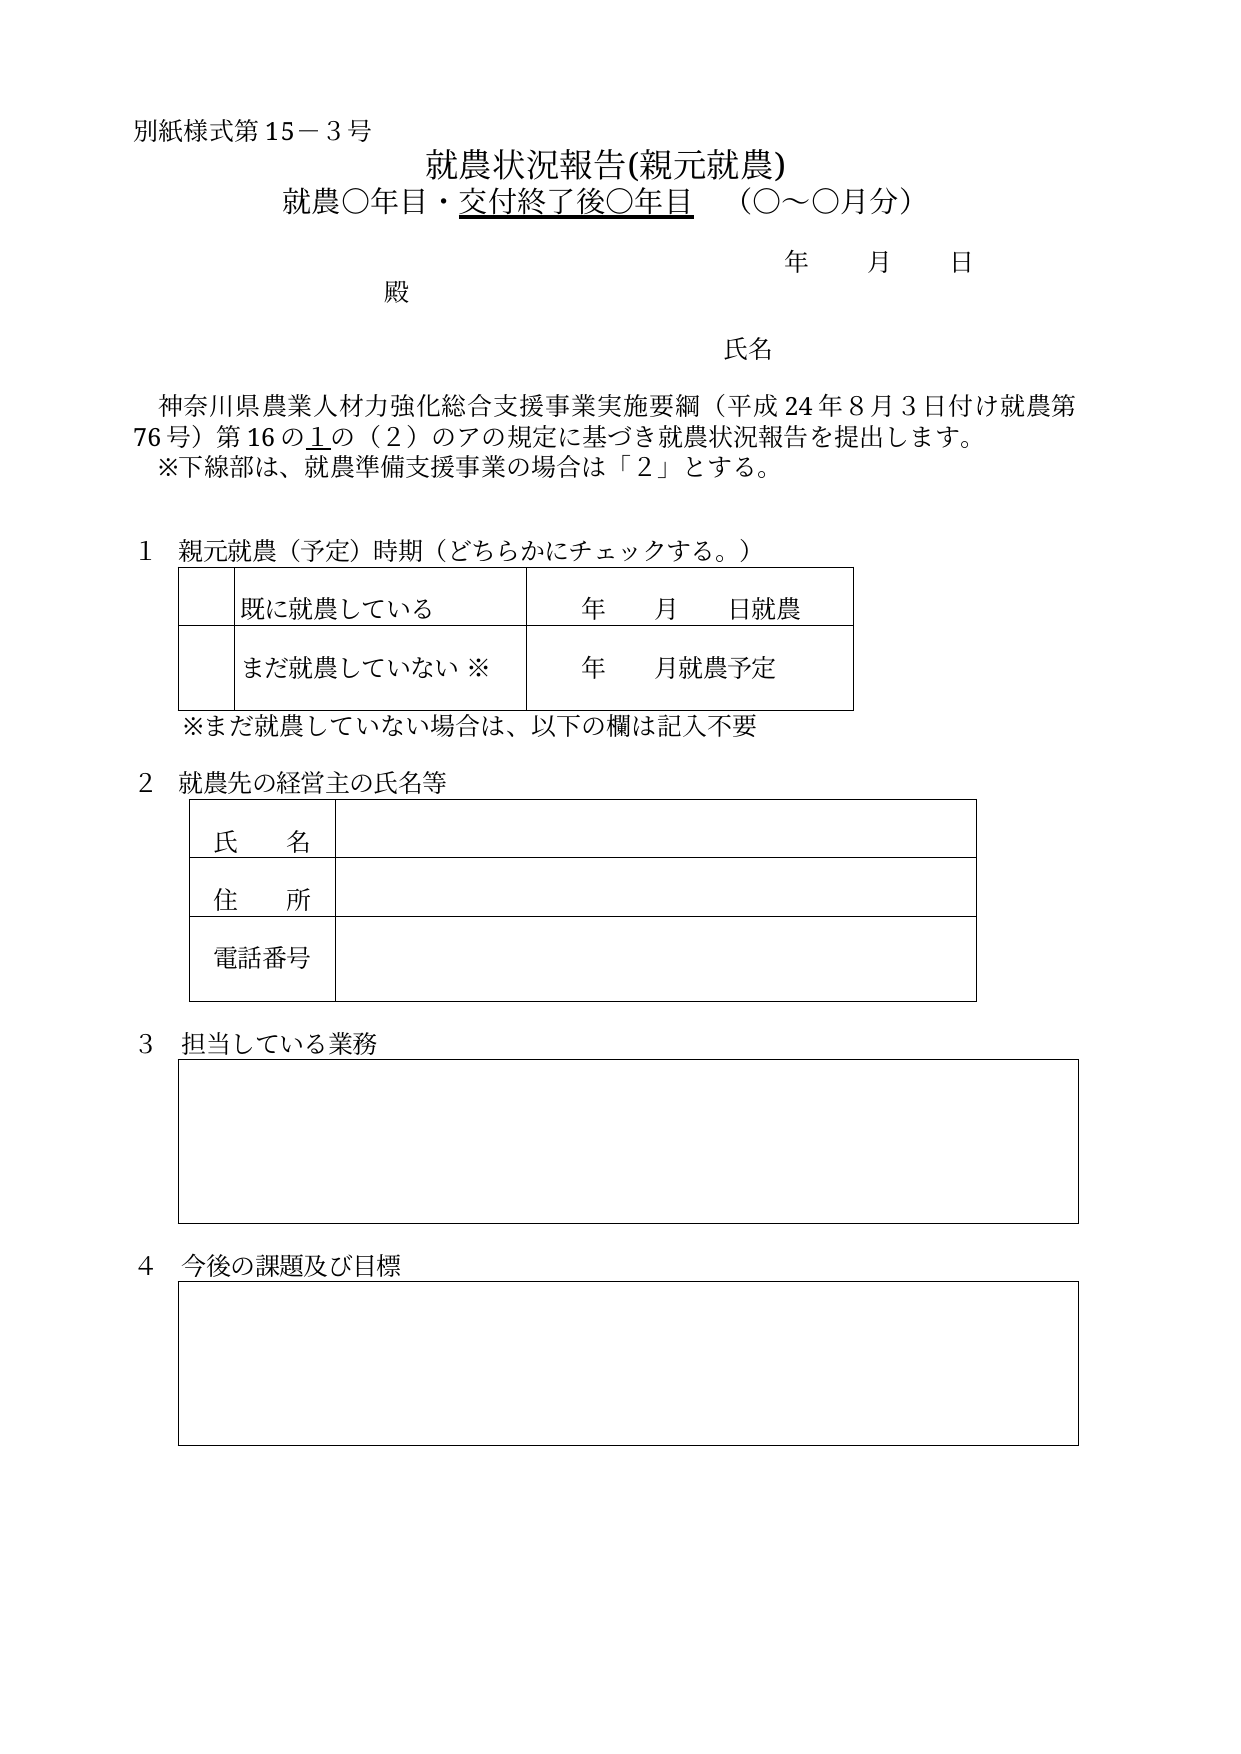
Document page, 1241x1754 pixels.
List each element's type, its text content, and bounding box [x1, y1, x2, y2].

text 就農○年目・交付終了後○年目 （○～○月分） [133, 185, 1077, 220]
table_cell [336, 858, 976, 916]
table_header 氏 名 [190, 800, 335, 857]
text ４ 今後の課題及び目標 [133, 1251, 1077, 1281]
table_cell 電話番号 [190, 917, 335, 1001]
table_header [179, 568, 234, 625]
table_cell [179, 626, 234, 710]
table_cell 年 月就農予定 [527, 626, 853, 710]
table_header 年 月 日就農 [527, 568, 853, 625]
table_cell まだ就農していない ※ [235, 626, 526, 710]
text 別紙様式第15－３号 [133, 117, 1077, 147]
table_header [179, 1060, 1078, 1223]
table_cell 住 所 [190, 858, 335, 916]
table_header 既に就農している [235, 568, 526, 625]
text １ 親元就農（予定）時期（どちらかにチェックする。） [133, 536, 1077, 567]
text 氏名 [133, 334, 1077, 364]
table_header [179, 1282, 1078, 1445]
text 就農状況報告(親元就農) [133, 147, 1077, 185]
text ※下線部は、就農準備支援事業の場合は「２」とする。 [133, 452, 1077, 482]
text ３ 担当している業務 [133, 1029, 1077, 1059]
table_header [336, 800, 976, 857]
text 殿 [133, 277, 1077, 307]
text ２ 就農先の経営主の氏名等 [133, 769, 1077, 799]
text 年 月 日 [133, 247, 1077, 277]
table_cell [336, 917, 976, 1001]
text ※まだ就農していない場合は、以下の欄は記入不要 [183, 711, 1077, 742]
text 神奈川県農業人材力強化総合支援事業実施要綱（平成24年８月３日付け就農第76号）第16の１の（２）のアの規定に基づき就農状況報告を提出します。 [133, 392, 1077, 452]
